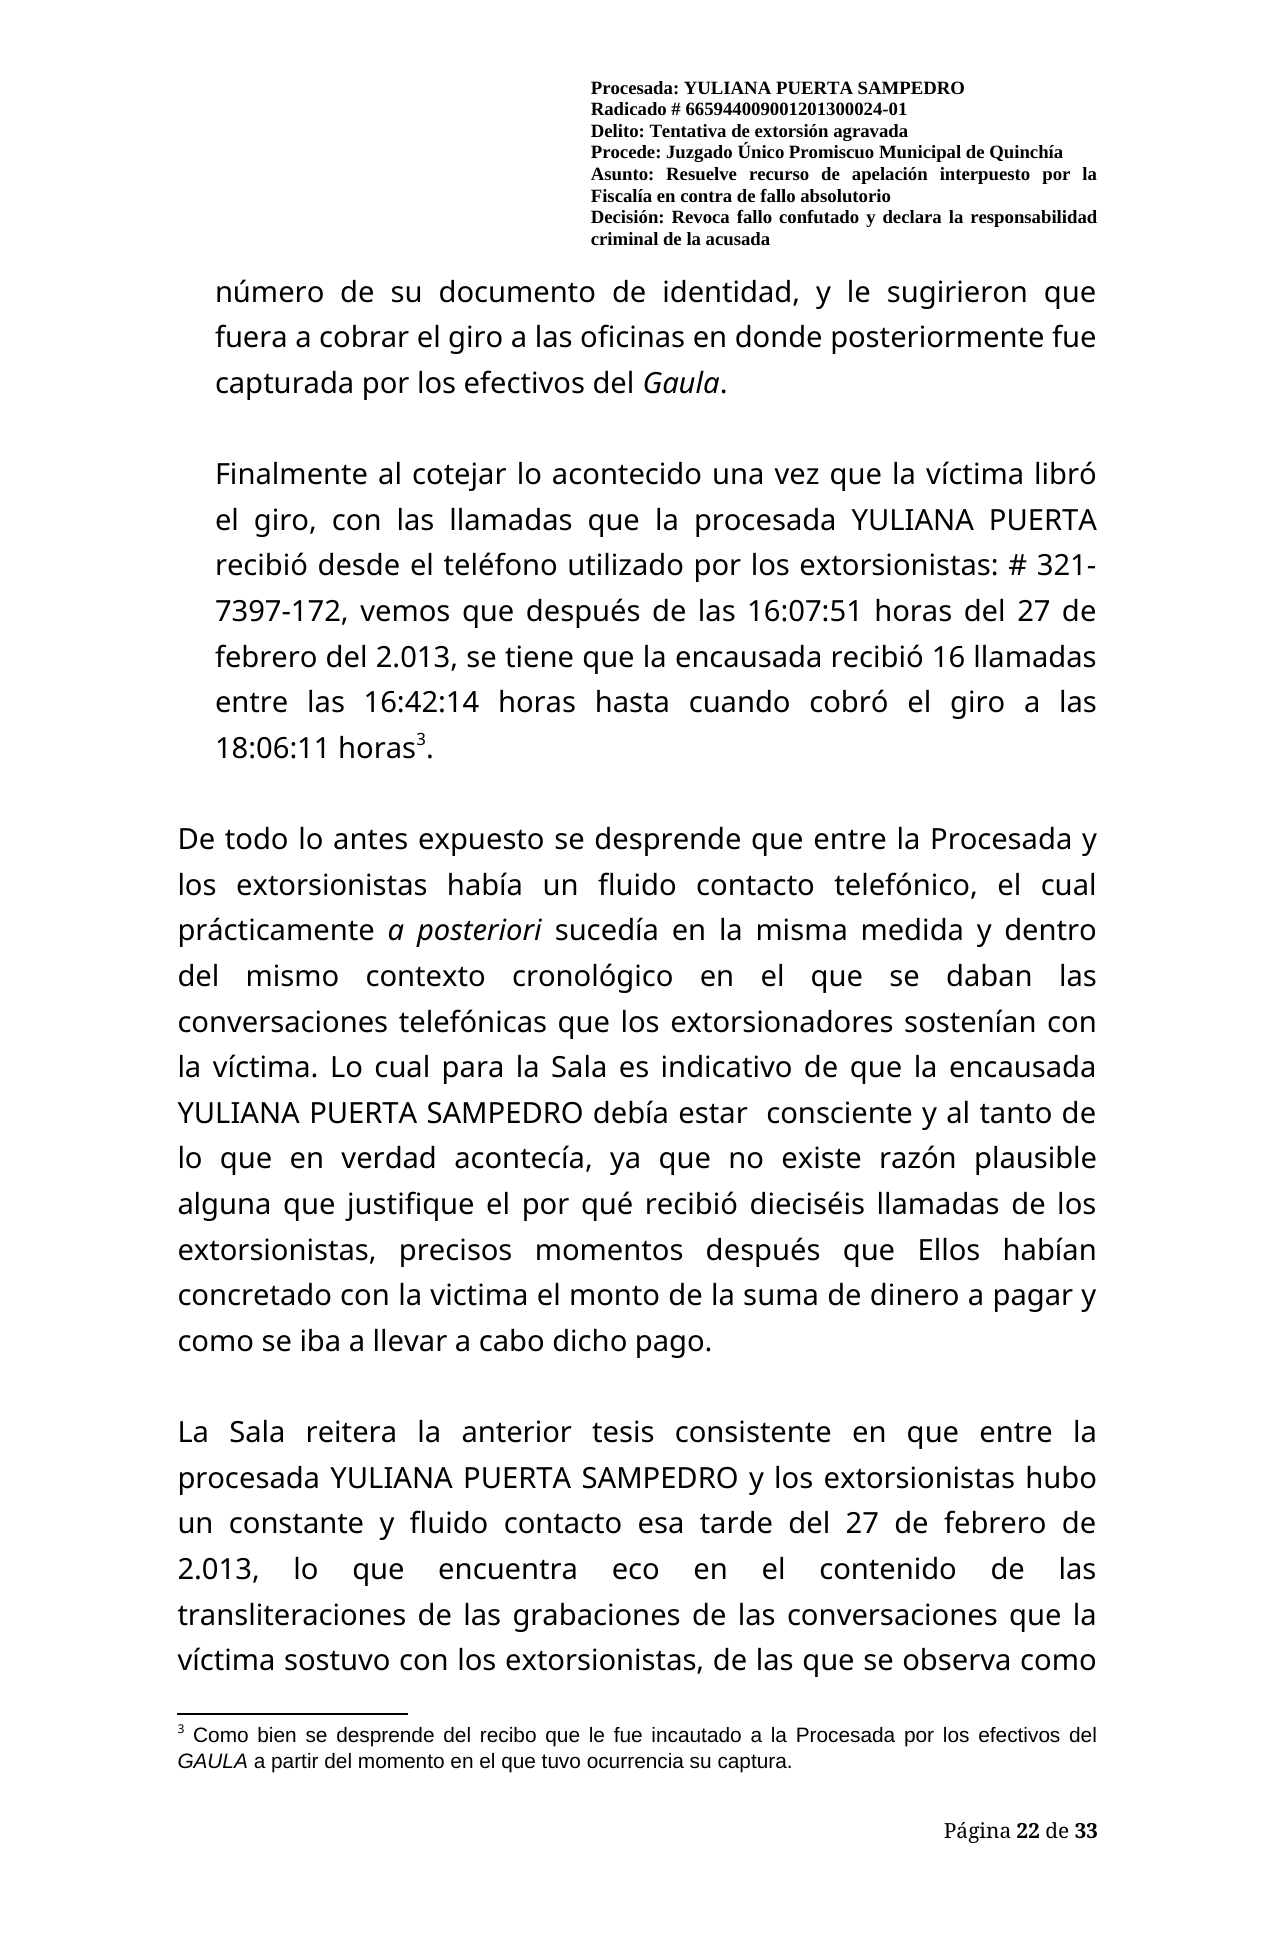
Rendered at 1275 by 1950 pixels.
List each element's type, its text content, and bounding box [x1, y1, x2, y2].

text De todo lo antes expuesto se desprende que entre la Procesada y los extorsionistas había un fluido contacto telefónico, el cual prácticamente a posteriori sucedía en la misma medida y dentro del mismo contexto cronológico en el que se daban las conversaciones telefónicas que los extorsionadores sostenían con la víctima. Lo cual para la Sala es indicativo de que la encausada YULIANA PUERTA SAMPEDRO debía estar consciente y al tanto de lo que en verdad acontecía, ya que no existe razón plausible alguna que justifique el por qué recibió dieciséis llamadas de los extorsionistas, precisos momentos después que Ellos habían concretado con la victima el monto de la suma de dinero a pagar y como se iba a llevar a cabo dicho pago. [177, 818, 1098, 1360]
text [215, 271, 1098, 402]
text Finalmente al cotejar lo acontecido una vez que la víctima libró el giro, con las llamadas que la procesada YULIANA PUERTA recibió desde el teléfono utilizado por los extorsionistas: # 321-7397-172, vemos que después de las 16:07:51 horas del 27 de febrero del 2.013, se tiene que la encausada recibió 16 llamadas entre las 16:42:14 horas hasta cuando cobró el giro a las 18:06:11 horas. [215, 453, 1098, 767]
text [177, 1411, 1098, 1679]
